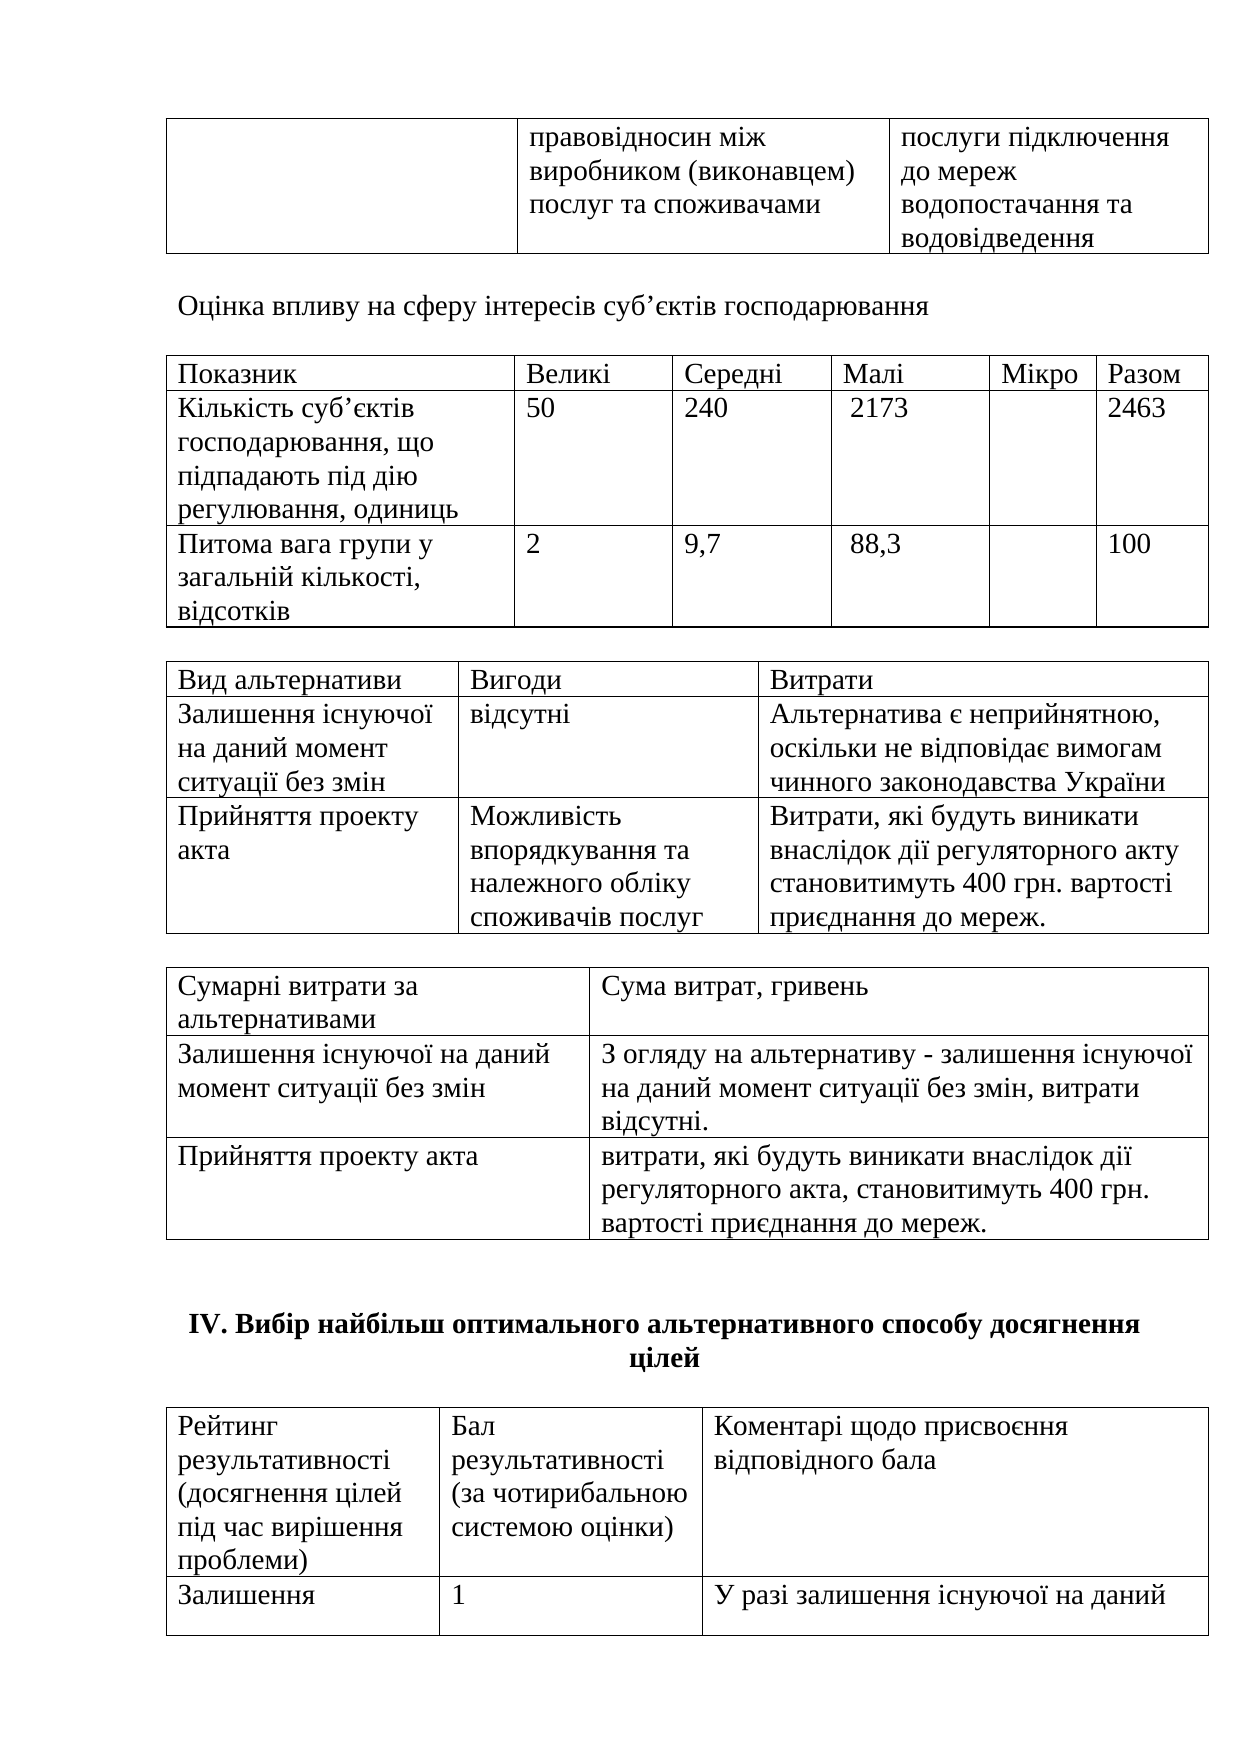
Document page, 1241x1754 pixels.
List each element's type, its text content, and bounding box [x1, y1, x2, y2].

table_header Мікро [990, 356, 1096, 389]
table_cell 2 [515, 526, 672, 626]
table_header Малі [832, 356, 989, 389]
table_cell 88,3 [832, 526, 989, 626]
table_header Великі [515, 356, 672, 389]
text Оцінка впливу на сферу інтересів суб’єктів господарювання [177, 288, 1152, 321]
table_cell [703, 1577, 1208, 1635]
table_cell 2173 [832, 391, 989, 525]
table_header Рейтинг результативності (досягнення цілей під час вирішення проблеми) [167, 1408, 439, 1576]
table_cell Витрати, які будуть виникати внаслідок дії регуляторного акту становитимуть 400 грн. вартості приєднання до мереж. [759, 798, 1208, 932]
table_header Сумарні витрати за альтернативами [167, 968, 589, 1035]
table_header Середні [673, 356, 831, 389]
table_cell Залишення існуючої на даний момент ситуації без змін [167, 697, 458, 797]
table_cell Питома вага групи у загальній кількості, відсотків [167, 526, 514, 626]
table_cell Прийняття проекту акта [167, 1138, 589, 1238]
table_header Сума витрат, гривень [590, 968, 1208, 1035]
table_cell Залишення існуючої на даний момент ситуації без змін [167, 1036, 589, 1137]
table_header Коментарі щодо присвоєння відповідного бала [703, 1408, 1208, 1576]
table_cell Кількість суб’єктів господарювання, що підпадають під дію регулювання, одиниць [167, 391, 514, 525]
table_header Вигоди [459, 662, 758, 696]
table_cell 9,7 [673, 526, 831, 626]
table_header Вид альтернативи [167, 662, 458, 696]
text IV. Вибір найбільш оптимального альтернативного способу досягнення цілей [177, 1307, 1152, 1374]
table_cell 2463 [1097, 391, 1208, 525]
table_header Разом [1097, 356, 1208, 389]
table_cell З огляду на альтернативу - залишення існуючої на даний момент ситуації без змін, витрати відсутні. [590, 1036, 1208, 1137]
table_cell Можливість впорядкування та належного обліку споживачів послуг [459, 798, 758, 932]
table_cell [518, 119, 889, 253]
table_cell 1 [440, 1577, 702, 1635]
table_header Показник [167, 356, 514, 389]
table_cell 100 [1097, 526, 1208, 626]
table_cell 240 [673, 391, 831, 525]
table_cell витрати, які будуть виникати внаслідок дії регуляторного акта, становитимуть 400 грн. вартості приєднання до мереж. [590, 1138, 1208, 1238]
table_header Бал результативності (за чотирибальною системою оцінки) [440, 1408, 702, 1576]
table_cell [890, 119, 1208, 253]
table_cell [990, 391, 1096, 525]
table_cell Прийняття проекту акта [167, 798, 458, 932]
table_cell відсутні [459, 697, 758, 797]
table_header Витрати [759, 662, 1208, 696]
table_cell [990, 526, 1096, 626]
table_cell 50 [515, 391, 672, 525]
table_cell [167, 1577, 439, 1635]
table_cell Альтернатива є неприйнятною, оскільки не відповідає вимогам чинного законодавства України [759, 697, 1208, 797]
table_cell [167, 119, 517, 253]
